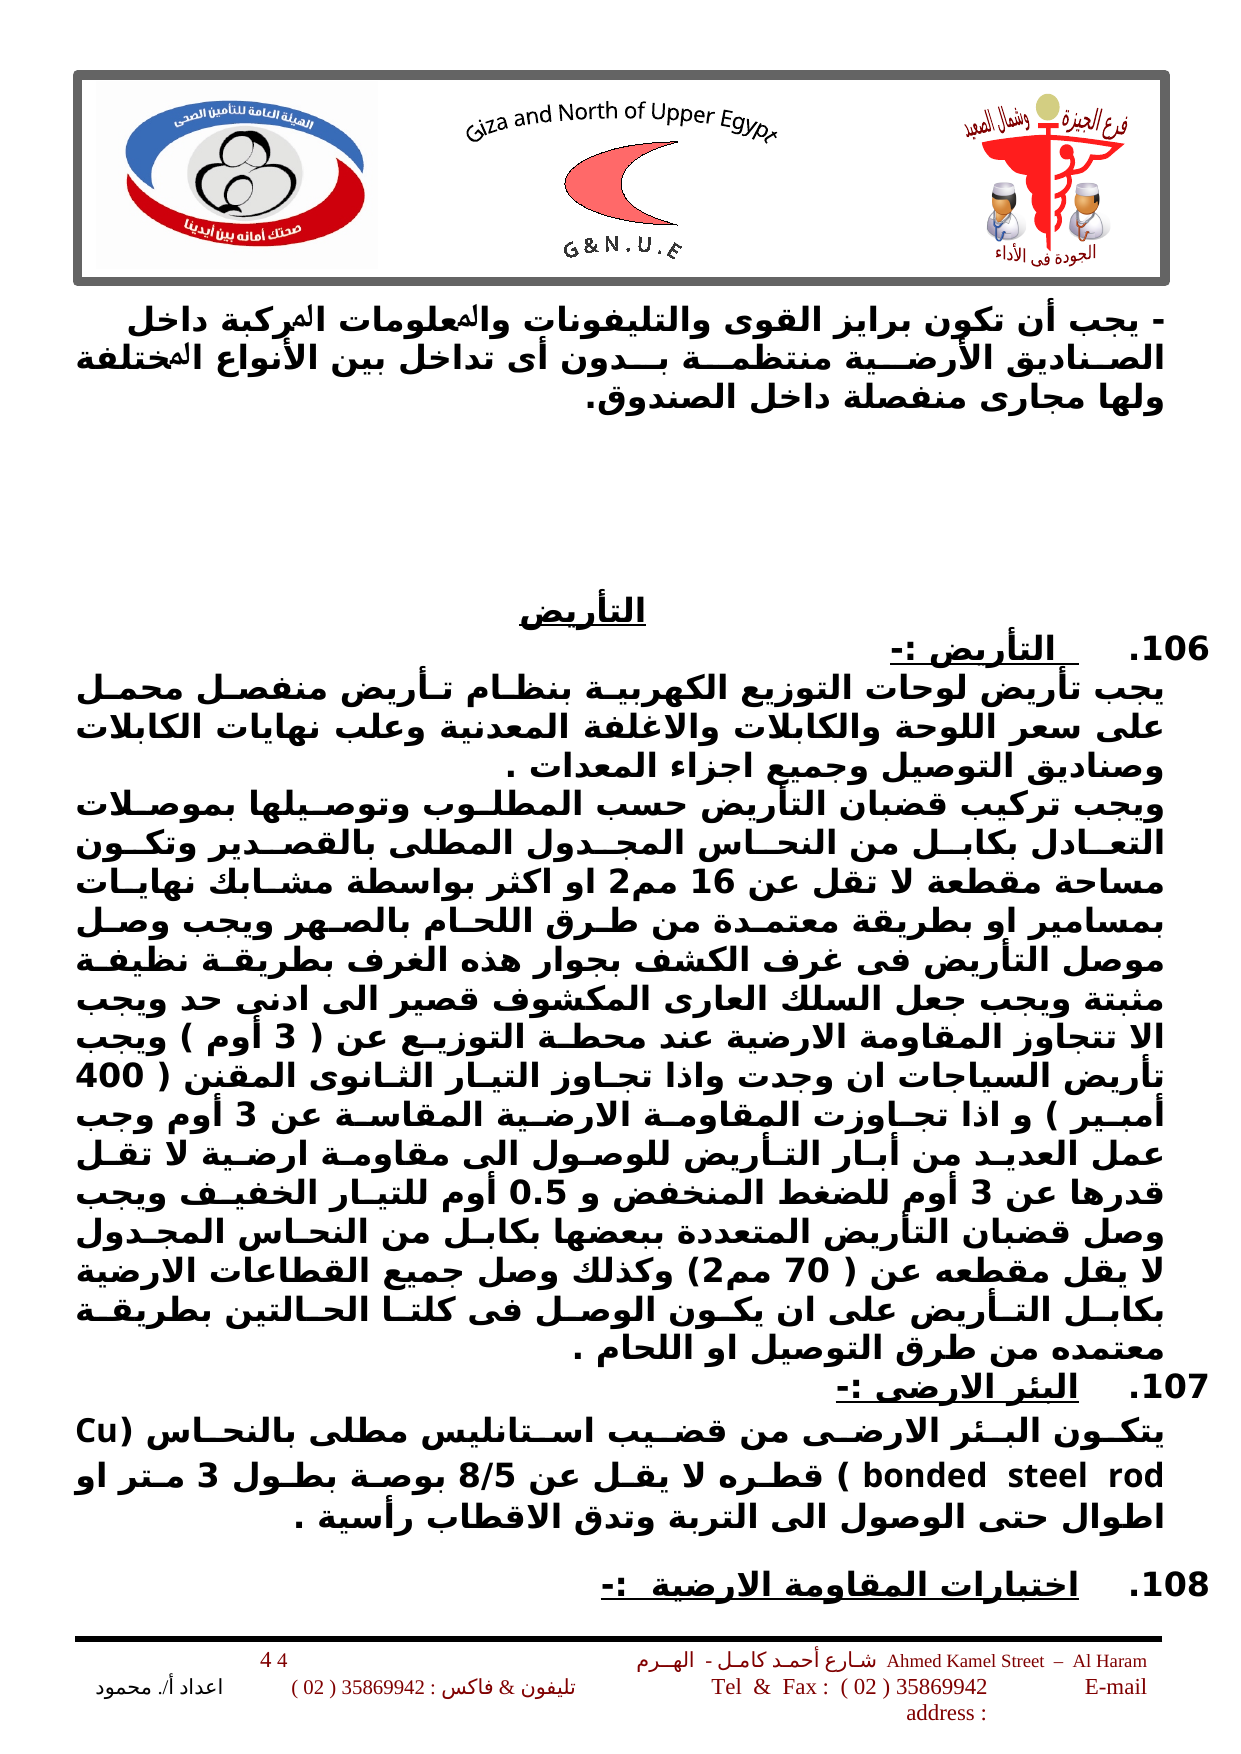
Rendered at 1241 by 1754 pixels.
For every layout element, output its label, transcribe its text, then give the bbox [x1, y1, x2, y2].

text يتكون البئر الارضى من قضيب استانليس مطلى بالنحاس (Cu bonded steel rod ) قطره لا يقل عن 8/5 بوصة بطول 3 متر او اطوال حتى الوصول الى التربة وتدق الاقطاب رأسية . [75, 1407, 1165, 1536]
text التأريض [75, 591, 1090, 629]
list البئر الارضى :- [75, 1368, 1128, 1407]
picture [96, 81, 378, 269]
text ويجب تركيب قضبان التأريض حسب المطلوب وتوصيلها بموصلات التعادل بكابل من النحاس المجدول المطلى بالقصدير وتكون مساحة مقطعة لا تقل عن 16 مم2 او اكثر بواسطة مشابك نهايات بمسامير او بطريقة معتمدة من طرق اللحام بالصهر ويجب وصل موصل التأريض فى غرف الكشف بجوار هذه الغرف بطريقة نظيفة مثبتة ويجب جعل السلك العارى المكشوف قصير الى ادنى حد ويجب الا تتجاوز المقاومة الارضية عند محطة التوزيع عن ( 3 أوم ) ويجب تأريض السياجات ان وجدت واذا تجاوز التيار الثانوى المقنن ( 400 أمبير ) و اذا تجاوزت المقاومة الارضية المقاسة عن 3 أوم وجب عمل العديد من أبار التأريض للوصول الى مقاومة ارضية لا تقل قدرها عن 3 أوم للضغط المنخفض و 0.5 أوم للتيار الخفيف ويجب وصل قضبان التأريض المتعددة ببعضها بكابل من النحاس المجدول لا يقل مقطعه عن ( 70 مم2) وكذلك وصل جميع القطاعات الارضية بكابل التأريض على ان يكون الوصل فى كلتا الحالتين بطريقة معتمده من طرق التوصيل او اللحام . [75, 785, 1165, 1368]
text - يجب أن ﺗﻜﻮن ﺑﺮاﻳﺰ اﻟﻘﻮى واﻟﺘﻠﻴﻔﻮﻧﺎت واﳌﻌﻠﻮﻣﺎت اﳌﺮﻛﺒﺔ داﺧﻞ الصنادﻳﻖ اﻷرﺿـﻴﺔ ﻣﻨﺘﻈﻤـﺔ ﺑـﺪون أى ﺗﺪاﺧﻞ بين اﻷﻧﻮاع اﳌﺨﺘﻠﻔﺔ ولها مجارى ﻣﻨﻔﺼﻠﺔ داﺧﻞ اﻟﺼﻨﺪوق. [75, 300, 1165, 417]
picture [1062, 182, 1116, 242]
text يجب تأريض لوحات التوزيع الكهربية بنظام تأريض منفصل محمل على سعر اللوحة والكابلات والاغلفة المعدنية وعلب نهايات الكابلات وصناديق التوصيل وجميع اجزاء المعدات . [75, 668, 1165, 785]
picture [979, 182, 1030, 242]
list اختبارات المقاومة الارضية :- [75, 1565, 1128, 1604]
list التأريض :- [75, 629, 1128, 668]
